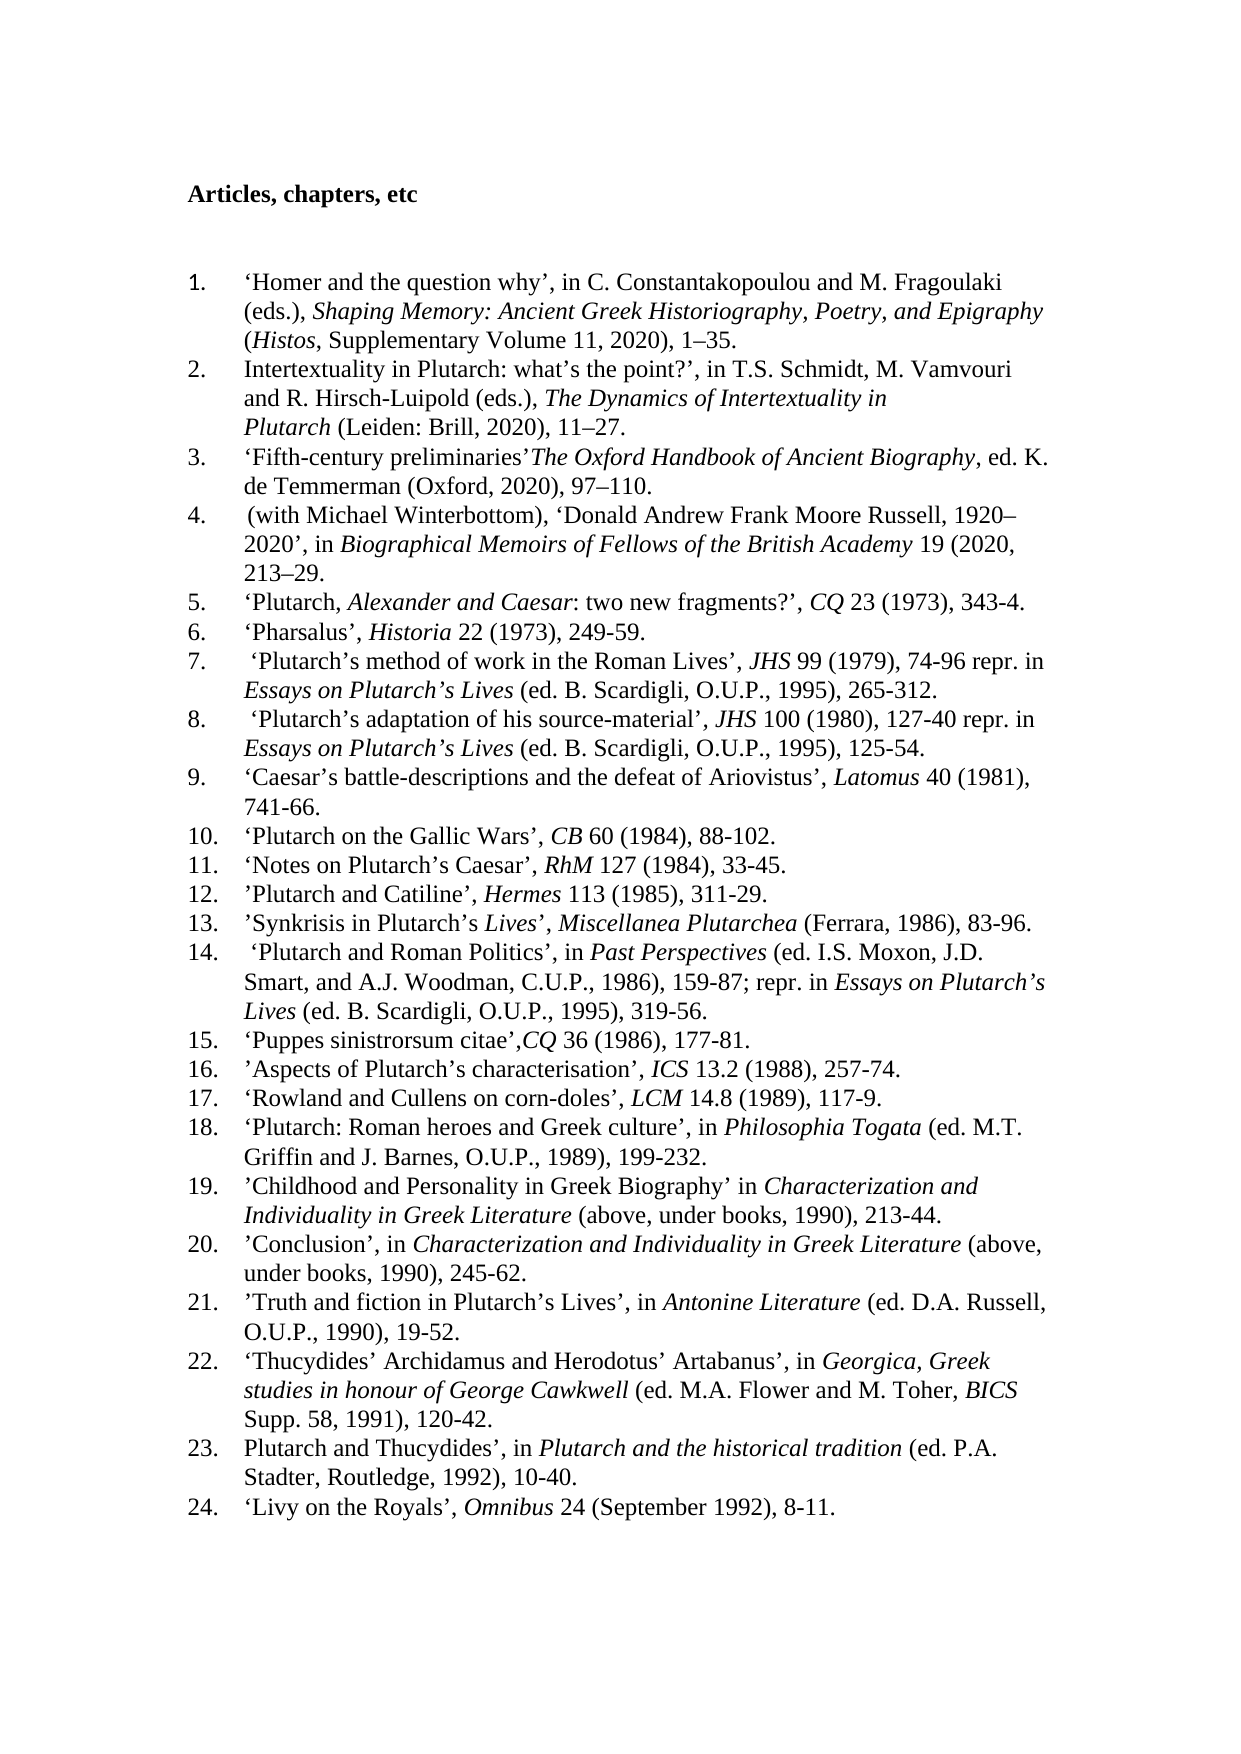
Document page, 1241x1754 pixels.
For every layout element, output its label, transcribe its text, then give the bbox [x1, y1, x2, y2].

list ’Synkrisis in Plutarch’s Lives’, Miscellanea Plutarchea (Ferrara, 1986), 83-96. [187, 908, 1053, 937]
list ‘Puppes sinistrorsum citae’,CQ 36 (1986), 177-81. [187, 1025, 1053, 1054]
list ‘Thucydides’ Archidamus and Herodotus’ Artabanus’, in Georgica, Greek studies in honour of George Cawkwell (ed. M.A. Flower and M. Toher, BICS Supp. 58, 1991), 120-42. [187, 1346, 1053, 1433]
text Articles, chapters, etc [187, 179, 1053, 208]
list ’Aspects of Plutarch’s characterisation’, ICS 13.2 (1988), 257-74. [187, 1054, 1053, 1083]
list ‘Plutarch: Roman heroes and Greek culture’, in Philosophia Togata (ed. M.T. Griffin and J. Barnes, O.U.P., 1989), 199-232. [187, 1112, 1053, 1171]
list ‘Livy on the Royals’, Omnibus 24 (September 1992), 8-11. [187, 1492, 1053, 1521]
list Plutarch and Thucydides’, in Plutarch and the historical tradition (ed. P.A. Stadter, Routledge, 1992), 10-40. [187, 1433, 1053, 1492]
list ‘Homer and the question why’, in C. Constantakopoulou and M. Fragoulaki (eds.), Shaping Memory: Ancient Greek Historiography, Poetry, and Epigraphy (Histos, Supplementary Volume 11, 2020), 1–35. [187, 267, 1053, 354]
list ’Truth and fiction in Plutarch’s Lives’, in Antonine Literature (ed. D.A. Russell, O.U.P., 1990), 19-52. [187, 1287, 1053, 1346]
list ‘Rowland and Cullens on corn-doles’, LCM 14.8 (1989), 117-9. [187, 1083, 1053, 1112]
list ‘Plutarch’s method of work in the Roman Lives’, JHS 99 (1979), 74-96 repr. in Essays on Plutarch’s Lives (ed. B. Scardigli, O.U.P., 1995), 265-312. [187, 646, 1053, 704]
list ‘Fifth-century preliminaries’The Oxford Handbook of Ancient Biography, ed. K. de Temmerman (Oxford, 2020), 97–110. [187, 442, 1053, 500]
list ‘Plutarch, Alexander and Caesar: two new fragments?’, CQ 23 (1973), 343-4. [187, 587, 1053, 617]
list Intertextuality in Plutarch: what’s the point?’, in T.S. Schmidt, M. Vamvouri and R. Hirsch-Luipold (eds.), The Dynamics of Intertextuality in Plutarch (Leiden: Brill, 2020), 11–27. [187, 354, 1053, 442]
list ’Childhood and Personality in Greek Biography’ in Characterization and Individuality in Greek Literature (above, under books, 1990), 213-44. [187, 1171, 1053, 1229]
list ‘Notes on Plutarch’s Caesar’, RhM 127 (1984), 33-45. [187, 850, 1053, 879]
list ‘Plutarch and Roman Politics’, in Past Perspectives (ed. I.S. Moxon, J.D. Smart, and A.J. Woodman, C.U.P., 1986), 159-87; repr. in Essays on Plutarch’s Lives (ed. B. Scardigli, O.U.P., 1995), 319-56. [187, 937, 1053, 1025]
list ’Conclusion’, in Characterization and Individuality in Greek Literature (above, under books, 1990), 245-62. [187, 1229, 1053, 1287]
list ‘Plutarch’s adaptation of his source-material’, JHS 100 (1980), 127-40 repr. in Essays on Plutarch’s Lives (ed. B. Scardigli, O.U.P., 1995), 125-54. [187, 704, 1053, 762]
list ‘Pharsalus’, Historia 22 (1973), 249-59. [187, 617, 1053, 646]
list ‘Caesar’s battle-descriptions and the defeat of Ariovistus’, Latomus 40 (1981), 741-66. [187, 762, 1053, 821]
list ‘Plutarch on the Gallic Wars’, CB 60 (1984), 88-102. [187, 821, 1053, 850]
list ’Plutarch and Catiline’, Hermes 113 (1985), 311-29. [187, 879, 1053, 908]
list (with Michael Winterbottom), ‘Donald Andrew Frank Moore Russell, 1920–2020’, in Biographical Memoirs of Fellows of the British Academy 19 (2020, 213–29. [187, 500, 1053, 587]
